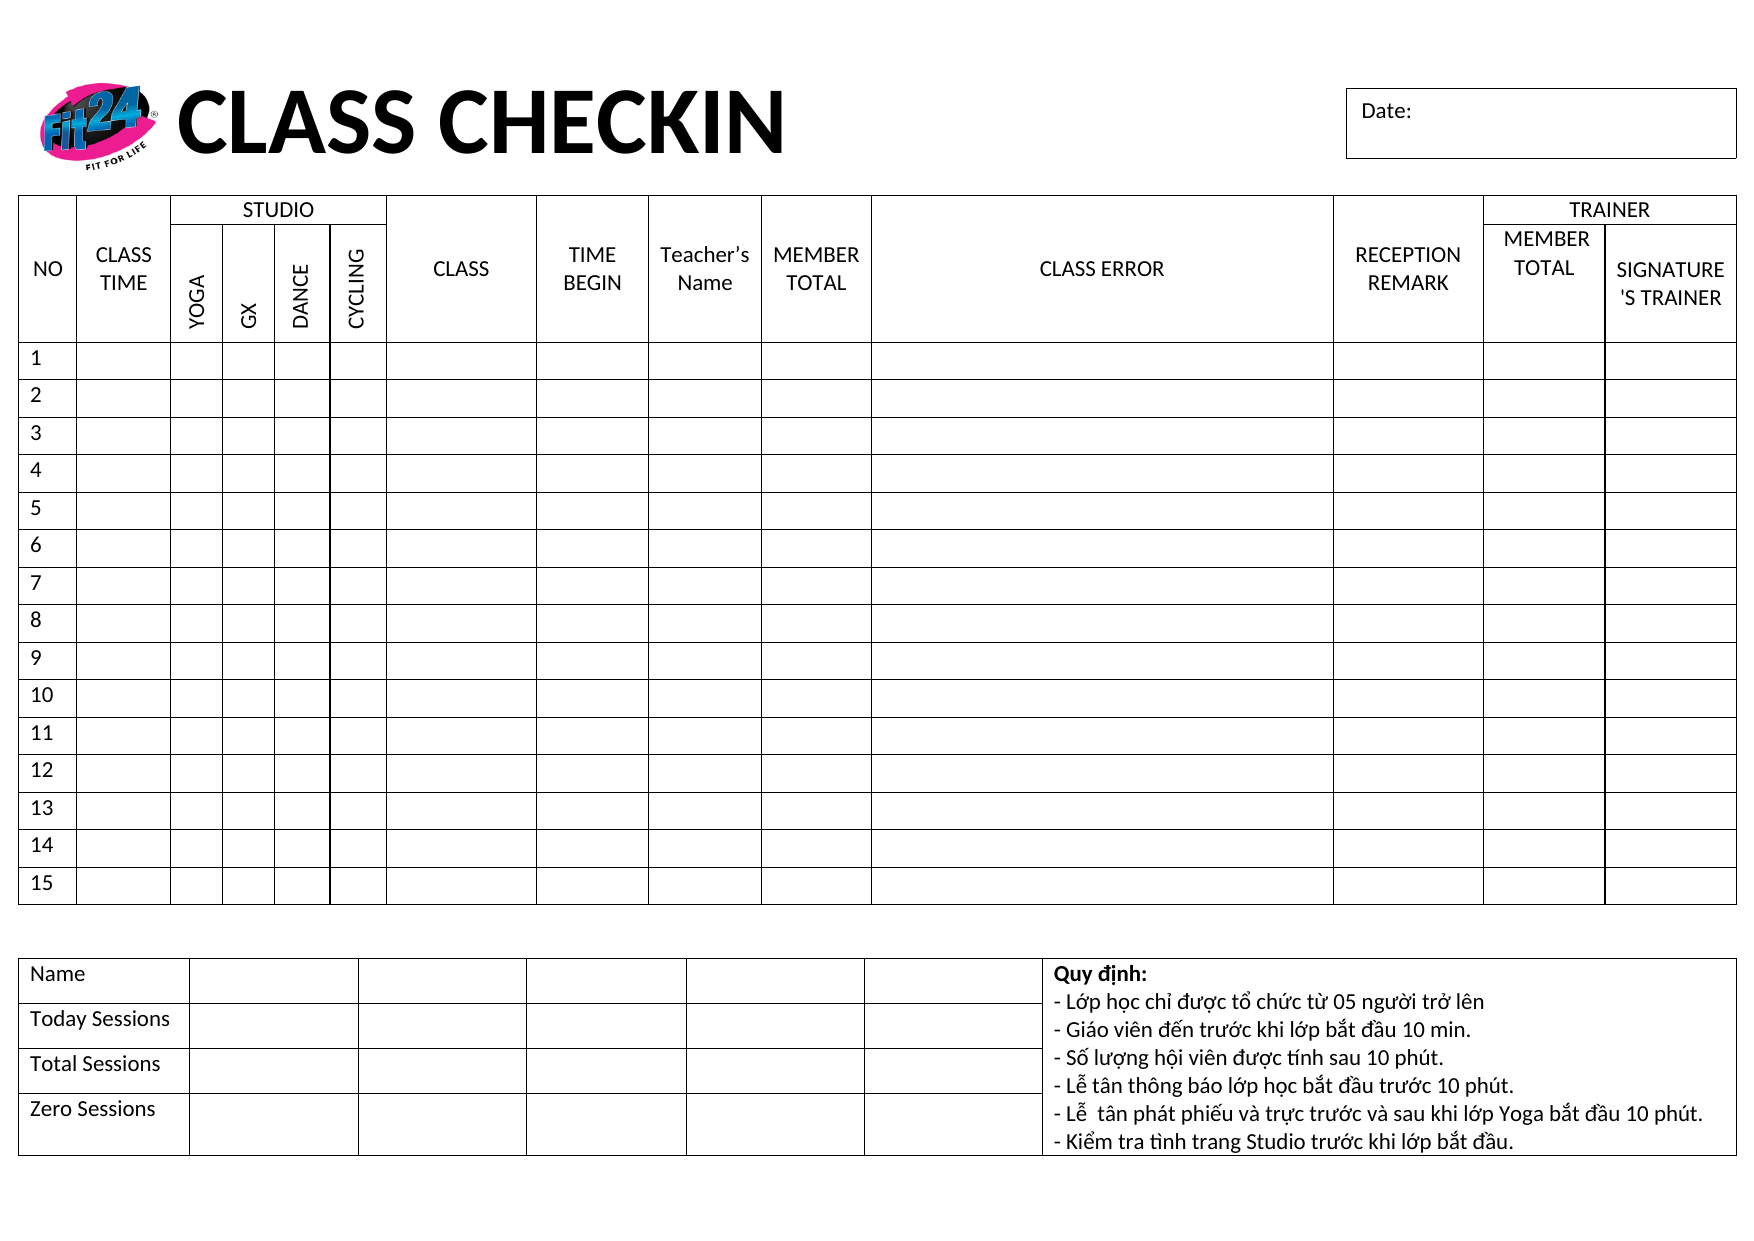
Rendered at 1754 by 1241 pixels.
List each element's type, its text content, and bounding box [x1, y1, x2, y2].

table_cell 12 [19, 755, 76, 792]
table_cell [171, 830, 222, 867]
table_header STUDIO [171, 196, 386, 223]
table_cell [223, 530, 274, 567]
table_cell [1334, 605, 1483, 642]
table_cell [77, 493, 170, 529]
table_cell [387, 830, 536, 867]
table_cell [275, 568, 329, 604]
table_cell [190, 1049, 358, 1093]
table_cell 15 [19, 868, 76, 904]
table_cell [1606, 530, 1736, 567]
table_cell [649, 568, 761, 604]
table_cell [171, 793, 222, 829]
table_cell [1606, 830, 1736, 867]
table_cell [872, 605, 1333, 642]
table_cell [171, 380, 222, 417]
table_cell [537, 380, 648, 417]
table_cell 13 [19, 793, 76, 829]
table_cell [275, 793, 329, 829]
table_cell [190, 1004, 358, 1048]
table_cell [649, 755, 761, 792]
table_cell [1334, 418, 1483, 454]
table_cell 8 [19, 605, 76, 642]
table_cell [1606, 380, 1736, 417]
table_cell [275, 830, 329, 867]
table_header Quy định: - Lớp học chỉ được tổ chức từ 05 người trở lên - Giáo viên đến trước khi lớp bắt đầu 10 min. - Số lượng hội viên được tính sau 10 phút. - Lễ tân thông báo lớp học bắt đầu trước 10 phút. - Lễ tân phát phiếu và trực trước và sau khi lớp Yoga bắt đầu 10 phút. - Kiểm tra tình trang Studio trước khi lớp bắt đầu. [1043, 959, 1736, 1155]
table_cell [537, 493, 648, 529]
table_cell [331, 380, 386, 417]
table_cell [1334, 680, 1483, 717]
table_cell [762, 568, 871, 604]
table_cell [537, 755, 648, 792]
table_cell [387, 643, 536, 679]
table_cell [387, 380, 536, 417]
table_cell [537, 643, 648, 679]
table_cell [1606, 605, 1736, 642]
table_header NO [19, 196, 76, 342]
table_cell [331, 680, 386, 717]
table_cell [537, 455, 648, 492]
table_cell [387, 455, 536, 492]
table_cell [537, 718, 648, 754]
table_cell [77, 530, 170, 567]
table_cell [171, 493, 222, 529]
table_cell [872, 493, 1333, 529]
table_cell [762, 830, 871, 867]
table_cell [223, 680, 274, 717]
table_cell [762, 605, 871, 642]
table_cell [275, 643, 329, 679]
table_cell [77, 755, 170, 792]
table_header [359, 959, 526, 1003]
table_cell Total Sessions [19, 1049, 189, 1093]
table_cell [275, 343, 329, 379]
table_cell [171, 418, 222, 454]
table_cell MEMBER TOTAL [1484, 225, 1604, 342]
table_cell [77, 605, 170, 642]
table_cell [762, 530, 871, 567]
table_cell [865, 1049, 1042, 1093]
table_cell [872, 418, 1333, 454]
table_cell [762, 793, 871, 829]
table_cell Zero Sessions [19, 1094, 189, 1155]
table_cell [649, 830, 761, 867]
table_header RECEPTION REMARK [1334, 196, 1483, 342]
table_cell 10 [19, 680, 76, 717]
table_cell [1484, 530, 1604, 567]
table_cell [275, 680, 329, 717]
table_cell [865, 1004, 1042, 1048]
table_cell [527, 1049, 686, 1093]
table_cell [387, 868, 536, 904]
table_header CLASS TIME [77, 196, 170, 342]
table_cell [762, 455, 871, 492]
table_cell [1606, 755, 1736, 792]
table_cell Today Sessions [19, 1004, 189, 1048]
table_cell [649, 793, 761, 829]
table_cell [223, 605, 274, 642]
table_cell [537, 343, 648, 379]
table_cell [1606, 718, 1736, 754]
table_cell [872, 643, 1333, 679]
table_cell [872, 530, 1333, 567]
table_cell [1606, 418, 1736, 454]
table_cell [1334, 343, 1483, 379]
table_cell [387, 493, 536, 529]
table_cell [331, 418, 386, 454]
table_cell [872, 568, 1333, 604]
table_cell [331, 868, 386, 904]
table_cell [223, 718, 274, 754]
picture [36, 81, 158, 169]
table_cell [77, 418, 170, 454]
table_cell CYCLING [331, 225, 386, 342]
table_cell SIGNATURE'S TRAINER [1606, 225, 1736, 342]
table_cell [1484, 793, 1604, 829]
table_cell [1606, 493, 1736, 529]
table_cell [77, 343, 170, 379]
table_cell 3 [19, 418, 76, 454]
table_cell [762, 868, 871, 904]
table_cell [223, 455, 274, 492]
text CLASS CHECKIN [30, 60, 1724, 177]
table_cell [872, 868, 1333, 904]
table_header CLASS ERROR [872, 196, 1333, 342]
table_cell [762, 493, 871, 529]
table_cell [387, 343, 536, 379]
table_cell [762, 643, 871, 679]
table_cell [223, 380, 274, 417]
table_cell [171, 755, 222, 792]
table_cell [77, 643, 170, 679]
table_cell [387, 418, 536, 454]
table_cell [77, 793, 170, 829]
table_cell [762, 343, 871, 379]
table_cell [537, 830, 648, 867]
table_cell [275, 868, 329, 904]
table_cell [171, 530, 222, 567]
table_cell [537, 418, 648, 454]
table_cell [331, 718, 386, 754]
table_cell [359, 1094, 526, 1155]
table_cell [171, 868, 222, 904]
table_cell [1334, 793, 1483, 829]
table_cell [275, 493, 329, 529]
table_cell [331, 755, 386, 792]
table_cell [77, 680, 170, 717]
table_cell [1334, 530, 1483, 567]
table_cell [77, 380, 170, 417]
table_cell [1484, 568, 1604, 604]
table_cell [331, 793, 386, 829]
table_cell [527, 1094, 686, 1155]
table_cell [872, 343, 1333, 379]
table_cell [649, 718, 761, 754]
table_cell DANCE [275, 225, 329, 342]
table_cell [1334, 755, 1483, 792]
table_cell [1606, 643, 1736, 679]
table_cell [77, 868, 170, 904]
table_cell [275, 418, 329, 454]
table_cell [223, 568, 274, 604]
table_cell [1484, 455, 1604, 492]
table_cell [331, 830, 386, 867]
table_cell [649, 493, 761, 529]
table_cell [275, 530, 329, 567]
table_cell [762, 680, 871, 717]
table_cell [275, 380, 329, 417]
table_cell [331, 568, 386, 604]
table_header CLASS [387, 196, 536, 342]
table_cell 5 [19, 493, 76, 529]
table_cell [649, 343, 761, 379]
table_cell [649, 643, 761, 679]
table_cell [872, 680, 1333, 717]
table_cell [1484, 830, 1604, 867]
table_header [190, 959, 358, 1003]
table_cell YOGA [171, 225, 222, 342]
table_cell [331, 343, 386, 379]
table_cell [649, 680, 761, 717]
table_cell [537, 568, 648, 604]
table_cell [1334, 455, 1483, 492]
table_cell [223, 793, 274, 829]
table_cell [77, 718, 170, 754]
table_cell [1484, 643, 1604, 679]
table_cell [387, 530, 536, 567]
table_cell [387, 755, 536, 792]
table_cell [1606, 455, 1736, 492]
table_cell [1484, 718, 1604, 754]
table_cell [649, 418, 761, 454]
table_cell [171, 605, 222, 642]
table_cell 1 [19, 343, 76, 379]
table_cell [1484, 605, 1604, 642]
table_cell [649, 530, 761, 567]
table_header [865, 959, 1042, 1003]
table_cell [687, 1049, 864, 1093]
table_cell [331, 530, 386, 567]
table_cell 9 [19, 643, 76, 679]
table_cell [762, 755, 871, 792]
table_cell [649, 605, 761, 642]
table_cell [77, 455, 170, 492]
table_cell [1606, 680, 1736, 717]
table_cell 4 [19, 455, 76, 492]
table_cell [275, 605, 329, 642]
table_cell [1606, 793, 1736, 829]
table_cell [1334, 830, 1483, 867]
table_header [527, 959, 686, 1003]
table_cell 11 [19, 718, 76, 754]
table_cell [77, 830, 170, 867]
table_cell [1484, 868, 1604, 904]
table_cell [1334, 568, 1483, 604]
table_cell [1606, 343, 1736, 379]
table_cell [171, 343, 222, 379]
table_cell [331, 605, 386, 642]
table_cell [1484, 343, 1604, 379]
table_cell [1484, 680, 1604, 717]
table_header TRAINER [1484, 196, 1736, 223]
table_cell [649, 380, 761, 417]
table_cell [649, 455, 761, 492]
table_header Teacher’s Name [649, 196, 761, 342]
table_cell [387, 680, 536, 717]
table_cell [537, 680, 648, 717]
table_cell [1334, 493, 1483, 529]
table_cell [331, 643, 386, 679]
table_cell [1334, 380, 1483, 417]
table_cell [275, 718, 329, 754]
table_cell GX [223, 225, 274, 342]
table_cell [1334, 718, 1483, 754]
table_cell [1484, 755, 1604, 792]
table_cell 14 [19, 830, 76, 867]
table_cell [223, 493, 274, 529]
table_cell 7 [19, 568, 76, 604]
table_cell [77, 568, 170, 604]
table_cell [171, 455, 222, 492]
table_cell [171, 643, 222, 679]
table_cell [872, 380, 1333, 417]
table_cell [687, 1094, 864, 1155]
table_cell [1606, 568, 1736, 604]
table_cell [762, 380, 871, 417]
table_cell [223, 755, 274, 792]
table_cell [872, 455, 1333, 492]
table_cell [1484, 380, 1604, 417]
table_cell [223, 418, 274, 454]
table_cell [1334, 643, 1483, 679]
table_cell [223, 343, 274, 379]
table_cell [1606, 868, 1736, 904]
table_cell [687, 1004, 864, 1048]
table_cell [359, 1049, 526, 1093]
table_cell [537, 868, 648, 904]
table_cell [387, 605, 536, 642]
table_cell [223, 830, 274, 867]
table_cell [537, 793, 648, 829]
table_cell [223, 868, 274, 904]
table_cell [1484, 418, 1604, 454]
table_header TIME BEGIN [537, 196, 648, 342]
table_cell [171, 680, 222, 717]
table_cell 2 [19, 380, 76, 417]
table_cell [527, 1004, 686, 1048]
table_header [687, 959, 864, 1003]
table_cell [762, 418, 871, 454]
table_cell [872, 793, 1333, 829]
table_cell [190, 1094, 358, 1155]
table_cell 6 [19, 530, 76, 567]
table_cell [387, 718, 536, 754]
table_cell [1334, 868, 1483, 904]
table_cell [649, 868, 761, 904]
table_cell [331, 493, 386, 529]
table_header Name [19, 959, 189, 1003]
table_cell [387, 793, 536, 829]
table_header MEMBER TOTAL [762, 196, 871, 342]
table_cell [331, 455, 386, 492]
table_cell [275, 755, 329, 792]
table_cell [865, 1094, 1042, 1155]
table_cell [171, 718, 222, 754]
table_cell [387, 568, 536, 604]
table_cell [1484, 493, 1604, 529]
table_cell [223, 643, 274, 679]
table_cell [762, 718, 871, 754]
table_cell [359, 1004, 526, 1048]
table_cell [171, 568, 222, 604]
table_cell [872, 755, 1333, 792]
table_cell [872, 830, 1333, 867]
table_cell [537, 530, 648, 567]
table_cell [275, 455, 329, 492]
table_cell [872, 718, 1333, 754]
table_cell [537, 605, 648, 642]
